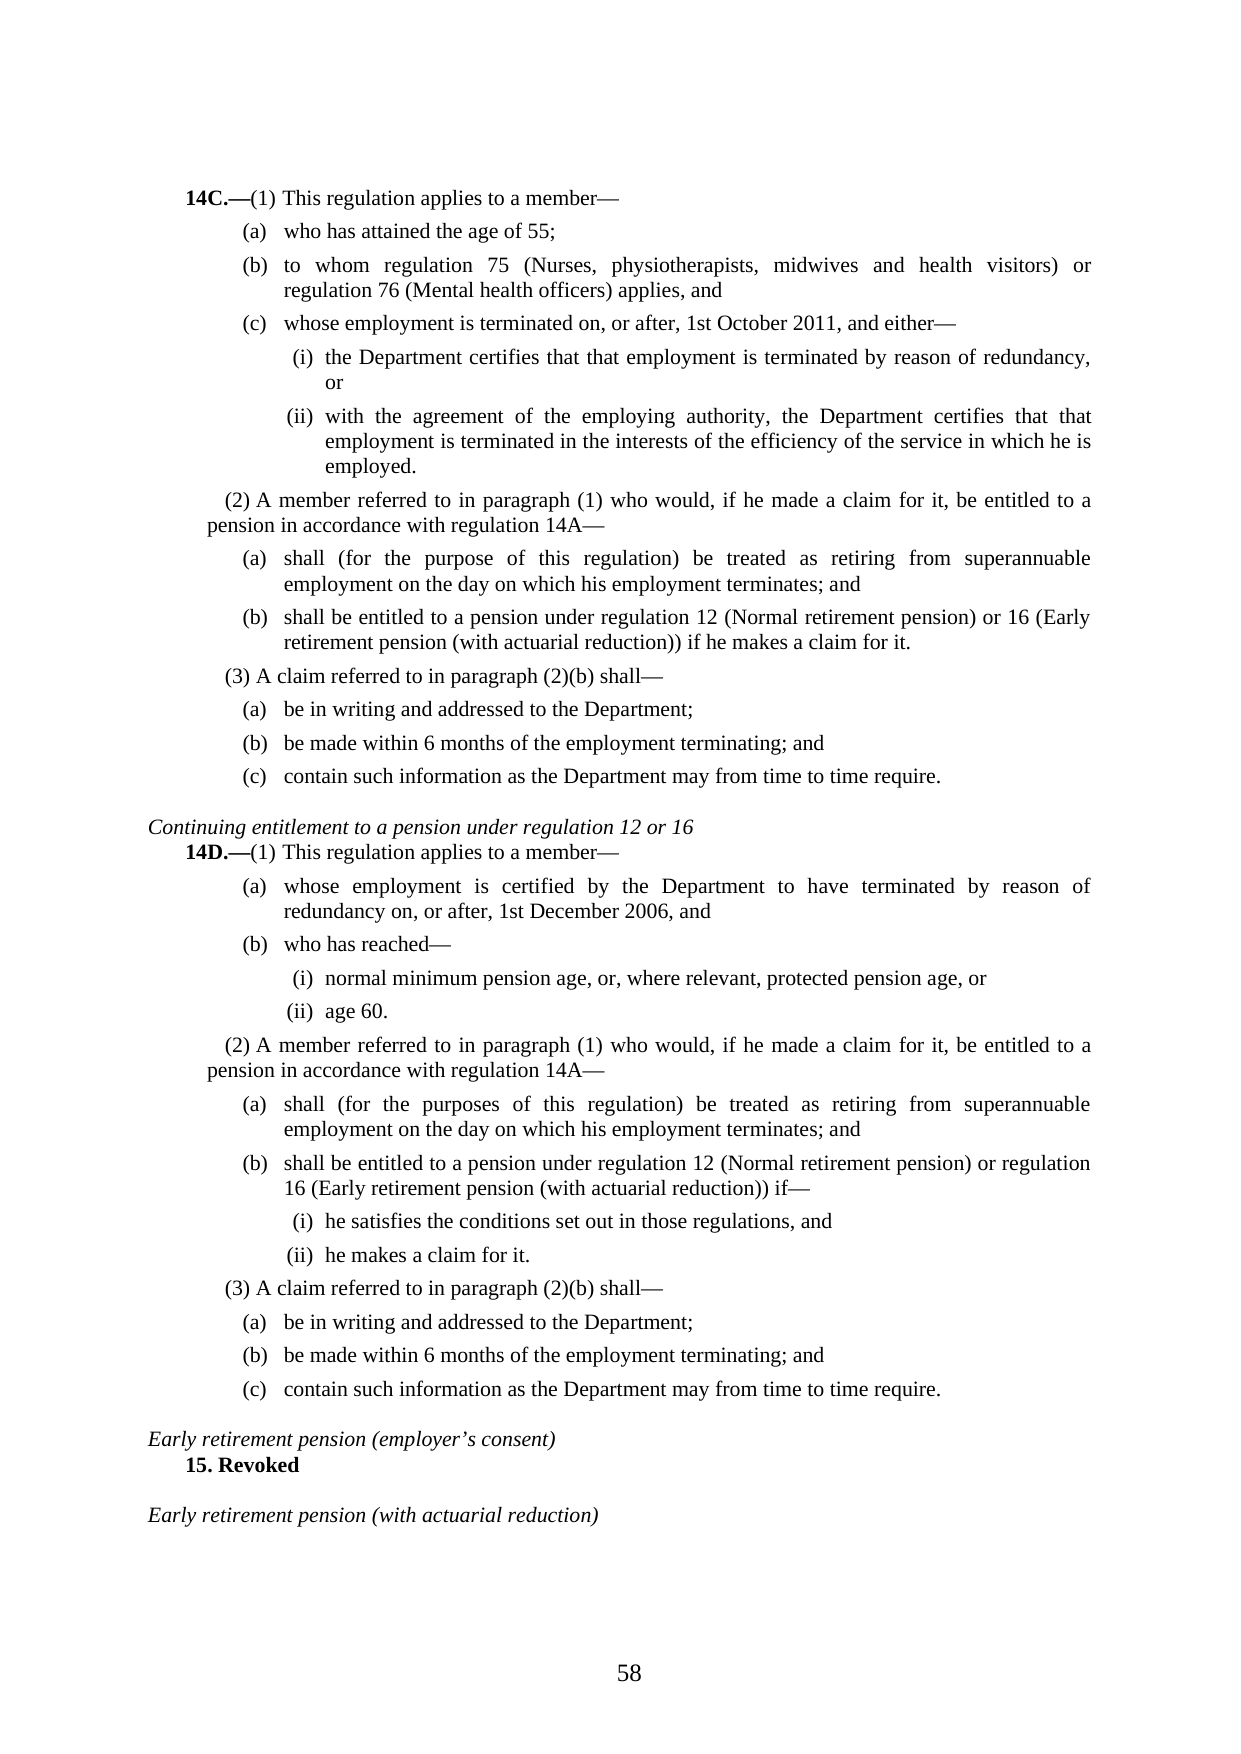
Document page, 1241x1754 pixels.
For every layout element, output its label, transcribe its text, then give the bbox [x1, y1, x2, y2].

text (c) whose employment is terminated on, or after, 1st October 2011, and either— [242, 310, 1092, 336]
text Early retirement pension (employer’s consent) [148, 1426, 1092, 1452]
text (a) who has attained the age of 55; [242, 218, 1092, 243]
text (b) to whom regulation 75 (Nurses, physiotherapists, midwives and health visitors) or regulation 76 (Mental health officers) applies, and [242, 252, 1092, 302]
text (a) shall (for the purposes of this regulation) be treated as retiring from superannuable employment on the day on which his employment terminates; and [242, 1091, 1092, 1141]
text (b) who has reached— [242, 931, 1092, 957]
text Continuing entitlement to a pension under regulation 12 or 16 [148, 814, 1092, 839]
text (b) shall be entitled to a pension under regulation 12 ( retirement pension) or 16 (Early retirement pension (with actuarial reduction)) if he makes a claim for it. [242, 604, 1092, 654]
text (a) be in writing and addressed to the Department; [242, 696, 1092, 722]
text (2) A member referred to in paragraph (1) who would, if he made a claim for it, be entitled to a pension in accordance with regulation 14A— [207, 1032, 1092, 1082]
text (c) contain such information as the Department may from time to time require. [242, 1376, 1092, 1401]
text (ii) he makes a claim for it. [148, 1242, 1092, 1267]
text 15. Revoked [148, 1452, 1092, 1477]
text (3) A claim referred to in paragraph (2)(b) shall— [207, 1275, 1092, 1301]
text (a) whose employment is certified by the Department to have terminated by reason of redundancy on, or after, 1st December 2006, and [242, 873, 1092, 923]
text Early retirement pension (with actuarial reduction) [148, 1502, 1092, 1527]
text (i) he satisfies the conditions set out in those regulations, and [148, 1208, 1092, 1233]
text 14C.—(1) This regulation applies to a member— [148, 184, 1092, 210]
text 14D.—(1) This regulation applies to a member— [148, 839, 1092, 864]
text (a) shall (for the purpose of this regulation) be treated as retiring from superannuable employment on the day on which his employment terminates; and [242, 545, 1092, 596]
text (b) be made within 6 months of the employment terminating; and [242, 730, 1092, 755]
text (ii) with the agreement of the employing authority, the Department certifies that that employment is terminated in the interests of the efficiency of the service in which he is employed. [148, 403, 1092, 478]
text (2) A member referred to in paragraph (1) who would, if he made a claim for it, be entitled to a pension in accordance with regulation 14A— [207, 487, 1092, 537]
text (3) A claim referred to in paragraph (2)(b) shall— [207, 663, 1092, 688]
text (i) the Department certifies that that employment is terminated by reason of redundancy, or [148, 344, 1092, 394]
text (a) be in writing and addressed to the Department; [242, 1309, 1092, 1334]
text (ii) age 60. [148, 998, 1092, 1024]
text (b) be made within 6 months of the employment terminating; and [242, 1342, 1092, 1368]
text (b) shall be entitled to a pension under regulation 12 ( retirement pension) or regulation 16 (Early retirement pension (with actuarial reduction)) if— [242, 1149, 1092, 1200]
text (i) normal minimum pension age, or, where relevant, protected pension age, or [148, 965, 1092, 990]
text (c) contain such information as the Department may from time to time require. [242, 763, 1092, 789]
